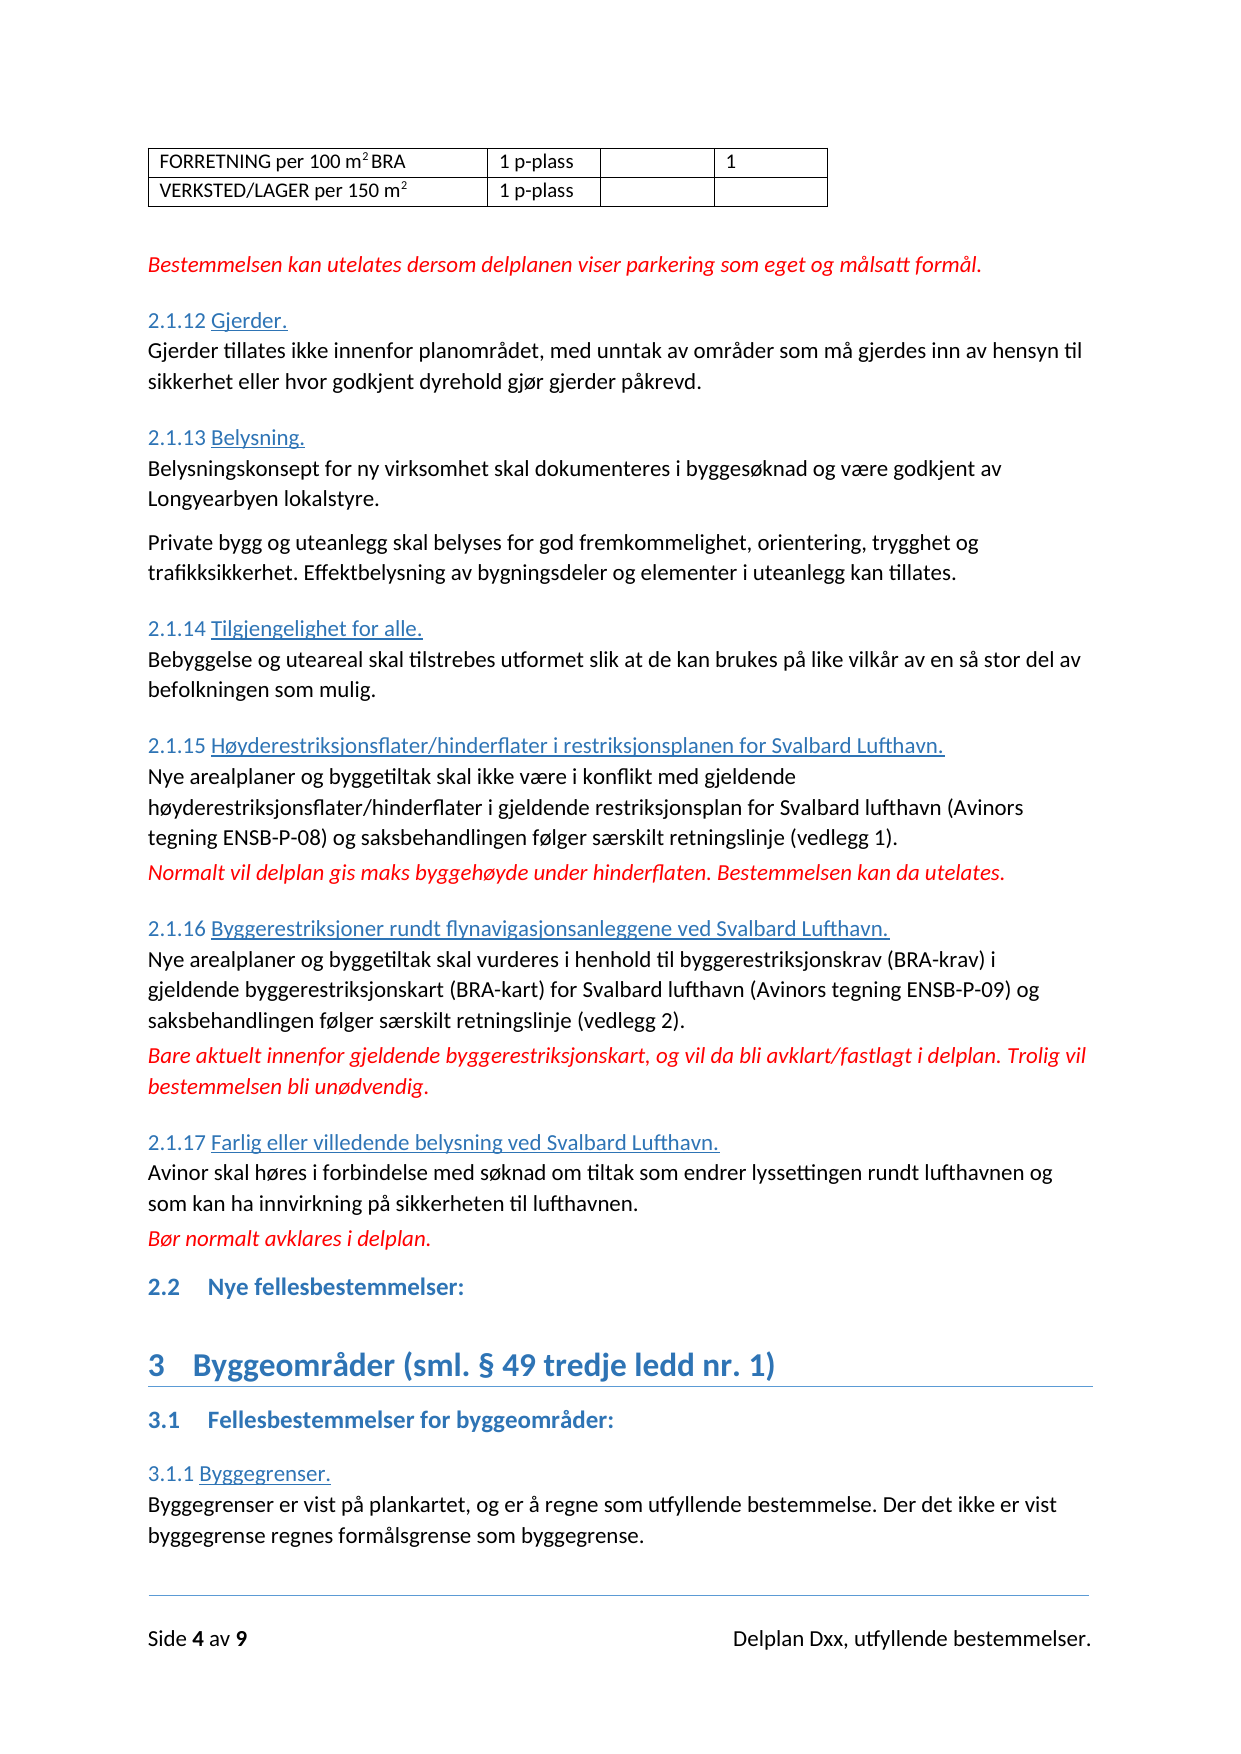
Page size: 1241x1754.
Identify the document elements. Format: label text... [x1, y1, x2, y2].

table_cell VERKSTED/LAGER per 150 m2 [149, 178, 487, 206]
subtitle Belysning. [148, 423, 1093, 451]
subtitle Byggerestriksjoner rundt flynavigasjonsanleggene ved Svalbard Lufthavn. [148, 914, 1093, 942]
text Bebyggelse og uteareal skal tilstrebes utformet slik at de kan brukes på like vilkår av en så stor del av befolkningen som mulig. [148, 645, 1093, 703]
text Nye arealplaner og byggetiltak skal ikke være i konflikt med gjeldende høyderestriksjonsflater/hinderflater i gjeldende restriksjonsplan for Svalbard lufthavn (Avinors tegning ENSB-P-08) og saksbehandlingen følger særskilt retningslinje (vedlegg 1). [148, 762, 1093, 851]
table_cell [601, 149, 714, 177]
table_cell FORRETNING per 100 m2 BRA [149, 149, 487, 177]
subtitle Farlig eller villedende belysning ved Svalbard Lufthavn. [148, 1128, 1093, 1156]
text Bør normalt avklares i delplan. [148, 1224, 1093, 1252]
subtitle Gjerder. [148, 306, 1093, 334]
text Gjerder tillates ikke innenfor planområdet, med unntak av områder som må gjerdes inn av hensyn til sikkerhet eller hvor godkjent dyrehold gjør gjerder påkrevd. [148, 336, 1093, 395]
subtitle Byggegrenser. [148, 1459, 1093, 1488]
subtitle Høyderestriksjonsflater/hinderflater i restriksjonsplanen for Svalbard Lufthavn. [148, 731, 1093, 759]
table_cell 1 p-plass [488, 178, 600, 206]
text Private bygg og uteanlegg skal belyses for god fremkommelighet, orientering, trygghet og trafikksikkerhet. Effektbelysning av bygningsdeler og elementer i uteanlegg kan tillates. [148, 528, 1093, 586]
text Normalt vil delplan gis maks byggehøyde under hinderflaten. Bestemmelsen kan da utelates. [148, 858, 1093, 886]
text Bare aktuelt innenfor gjeldende byggerestriksjonskart, og vil da bli avklart/fastlagt i delplan. Trolig vil bestemmelsen bli unødvendig. [148, 1041, 1093, 1100]
text Byggegrenser er vist på plankartet, og er å regne som utfyllende bestemmelse. Der det ikke er vist byggegrense regnes formålsgrense som byggegrense. [148, 1490, 1093, 1549]
subtitle Byggeområder (sml. § 49 tredje ledd nr. 1) [148, 1343, 1093, 1386]
text Nye arealplaner og byggetiltak skal vurderes i henhold til byggerestriksjonskrav (BRA-krav) i gjeldende byggerestriksjonskart (BRA-kart) for Svalbard lufthavn (Avinors tegning ENSB-P-09) og saksbehandlingen følger særskilt retningslinje (vedlegg 2). [148, 945, 1093, 1034]
subtitle Nye fellesbestemmelser: [148, 1271, 1093, 1302]
table_cell 1 p-plass [488, 149, 600, 177]
text Avinor skal høres i forbindelse med søknad om tiltak som endrer lyssettingen rundt lufthavnen og som kan ha innvirkning på sikkerheten til lufthavnen. [148, 1158, 1093, 1217]
table_cell [601, 178, 714, 206]
text Bestemmelsen kan utelates dersom delplanen viser parkering som eget og målsatt formål. [148, 250, 1093, 278]
subtitle Tilgjengelighet for alle. [148, 614, 1093, 642]
text Belysningskonsept for ny virksomhet skal dokumenteres i byggesøknad og være godkjent av Longyearbyen lokalstyre. [148, 454, 1093, 512]
table_cell 1 [715, 149, 827, 177]
subtitle Fellesbestemmelser for byggeområder: [148, 1404, 1093, 1434]
table_cell [715, 178, 827, 206]
